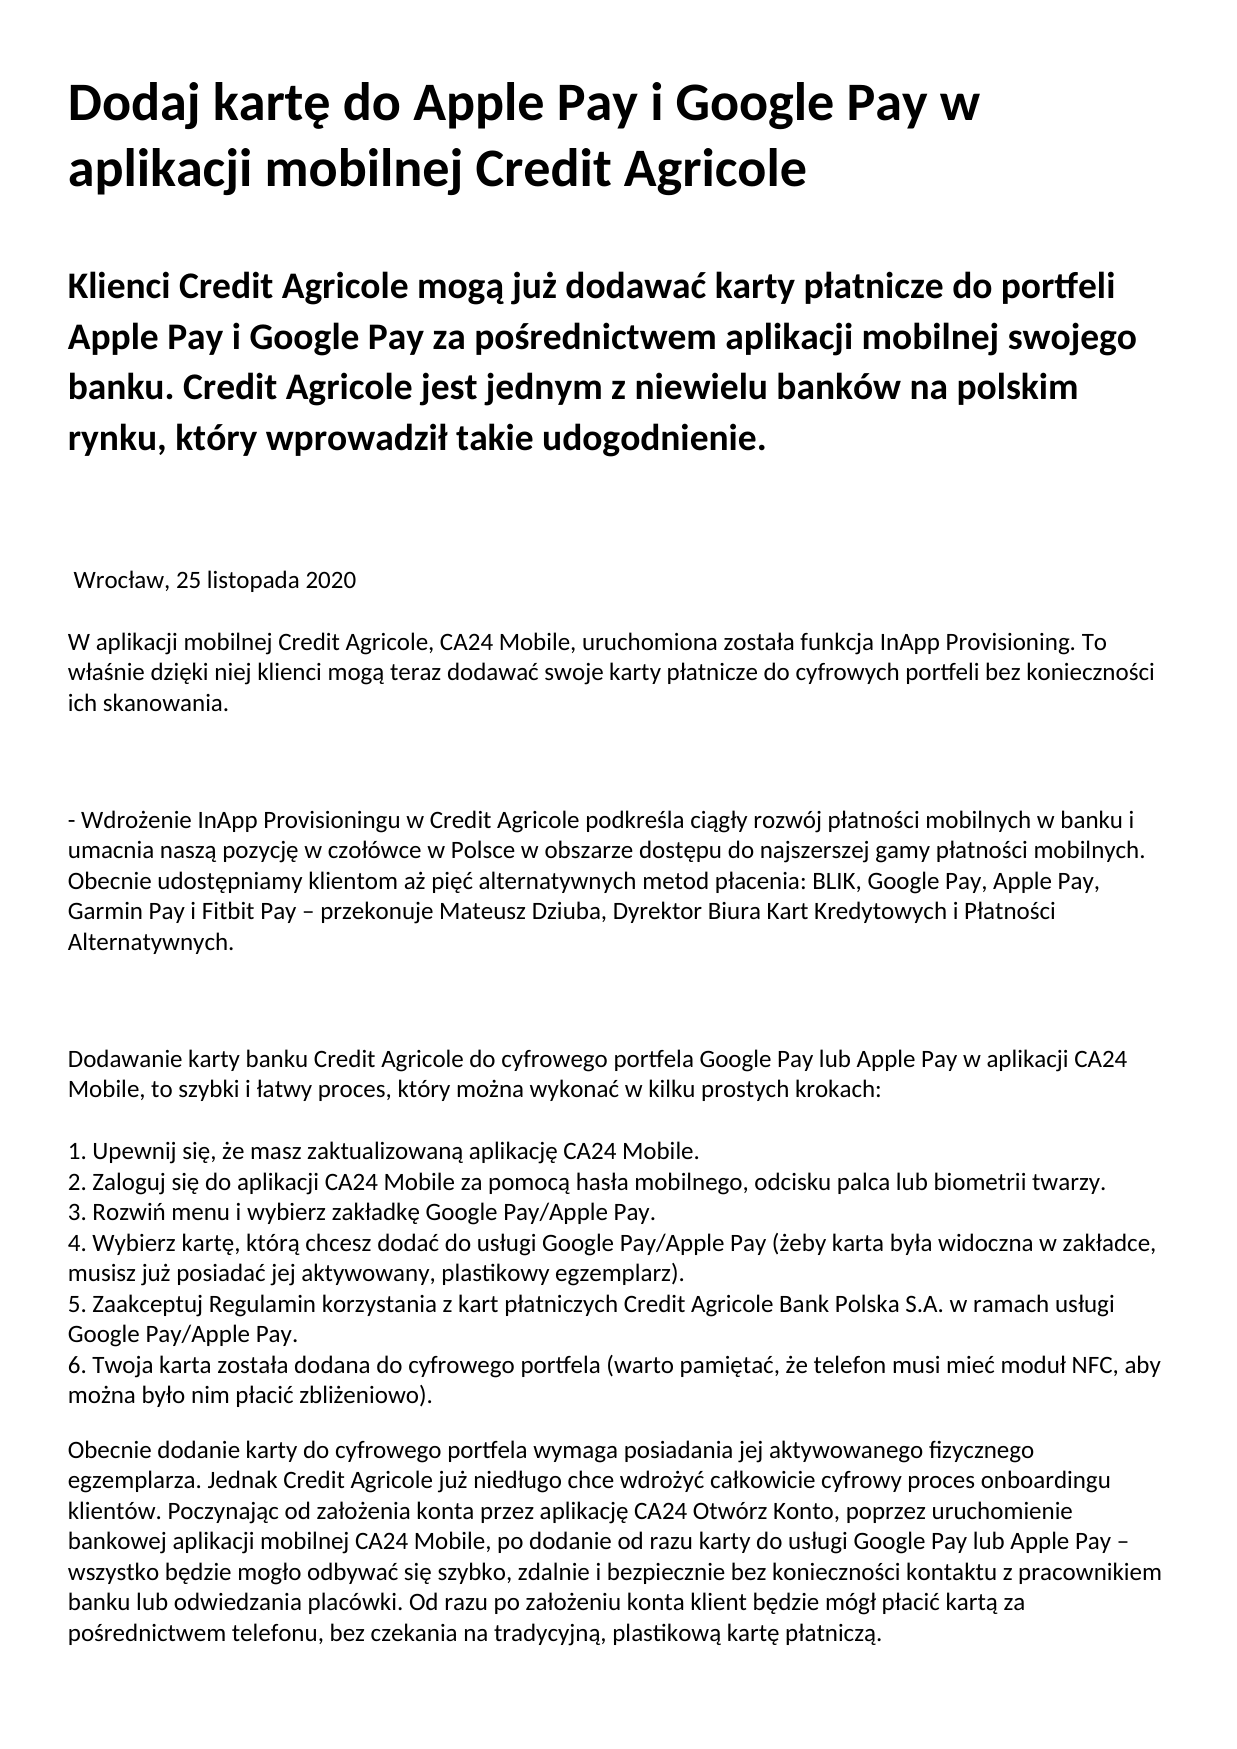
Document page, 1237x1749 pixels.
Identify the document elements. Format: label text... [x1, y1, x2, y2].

text Wrocław, 25 listopada 2020 [68, 564, 1169, 595]
text Dodaj kartę do Apple Pay i Google Pay w aplikacji mobilnej Credit Agricole [68, 68, 1169, 200]
text Klienci Credit Agricole mogą już dodawać karty płatnicze do portfeli Apple Pay i Google Pay za pośrednictwem aplikacji mobilnej swojego banku. Credit Agricole jest jednym z niewielu banków na polskim rynku, który wprowadził takie udogodnienie. [68, 262, 1169, 459]
text 6. Twoja karta została dodana do cyfrowego portfela (warto pamiętać, że telefon musi mieć moduł NFC, aby można było nim płacić zbliżeniowo). [68, 1349, 1169, 1410]
text Dodawanie karty banku Credit Agricole do cyfrowego portfela Google Pay lub Apple Pay w aplikacji CA24 Mobile, to szybki i łatwy proces, który można wykonać w kilku prostych krokach: [68, 1043, 1169, 1104]
text 4. Wybierz kartę, którą chcesz dodać do usługi Google Pay/Apple Pay (żeby karta była widoczna w zakładce, musisz już posiadać jej aktywowany, plastikowy egzemplarz). [68, 1227, 1169, 1288]
text Obecnie dodanie karty do cyfrowego portfela wymaga posiadania jej aktywowanego fizycznego egzemplarza. Jednak Credit Agricole już niedługo chce wdrożyć całkowicie cyfrowy proces onboardingu klientów. Poczynając od założenia konta przez aplikację CA24 Otwórz Konto, poprzez uruchomienie bankowej aplikacji mobilnej CA24 Mobile, po dodanie od razu karty do usługi Google Pay lub Apple Pay – wszystko będzie mogło odbywać się szybko, zdalnie i bezpiecznie bez konieczności kontaktu z pracownikiem banku lub odwiedzania placówki. Od razu po założeniu konta klient będzie mógł płacić kartą za pośrednictwem telefonu, bez czekania na tradycyjną, plastikową kartę płatniczą. [68, 1434, 1169, 1648]
text 2. Zaloguj się do aplikacji CA24 Mobile za pomocą hasła mobilnego, odcisku palca lub biometrii twarzy. [68, 1166, 1169, 1196]
text 1. Upewnij się, że masz zaktualizowaną aplikację CA24 Mobile. [68, 1135, 1169, 1166]
text 3. Rozwiń menu i wybierz zakładkę Google Pay/Apple Pay. [68, 1196, 1169, 1227]
text - Wdrożenie InApp Provisioningu w Credit Agricole podkreśla ciągły rozwój płatności mobilnych w banku i umacnia naszą pozycję w czołówce w Polsce w obszarze dostępu do najszerszej gamy płatności mobilnych. Obecnie udostępniamy klientom aż pięć alternatywnych metod płacenia: BLIK, Google Pay, Apple Pay, Garmin Pay i Fitbit Pay – przekonuje Mateusz Dziuba, Dyrektor Biura Kart Kredytowych i Płatności Alternatywnych. [68, 804, 1169, 957]
text W aplikacji mobilnej Credit Agricole, CA24 Mobile, uruchomiona została funkcja InApp Provisioning. To właśnie dzięki niej klienci mogą teraz dodawać swoje karty płatnicze do cyfrowych portfeli bez konieczności ich skanowania. [68, 626, 1169, 717]
text 5. Zaakceptuj Regulamin korzystania z kart płatniczych Credit Agricole Bank Polska S.A. w ramach usługi Google Pay/Apple Pay. [68, 1288, 1169, 1349]
